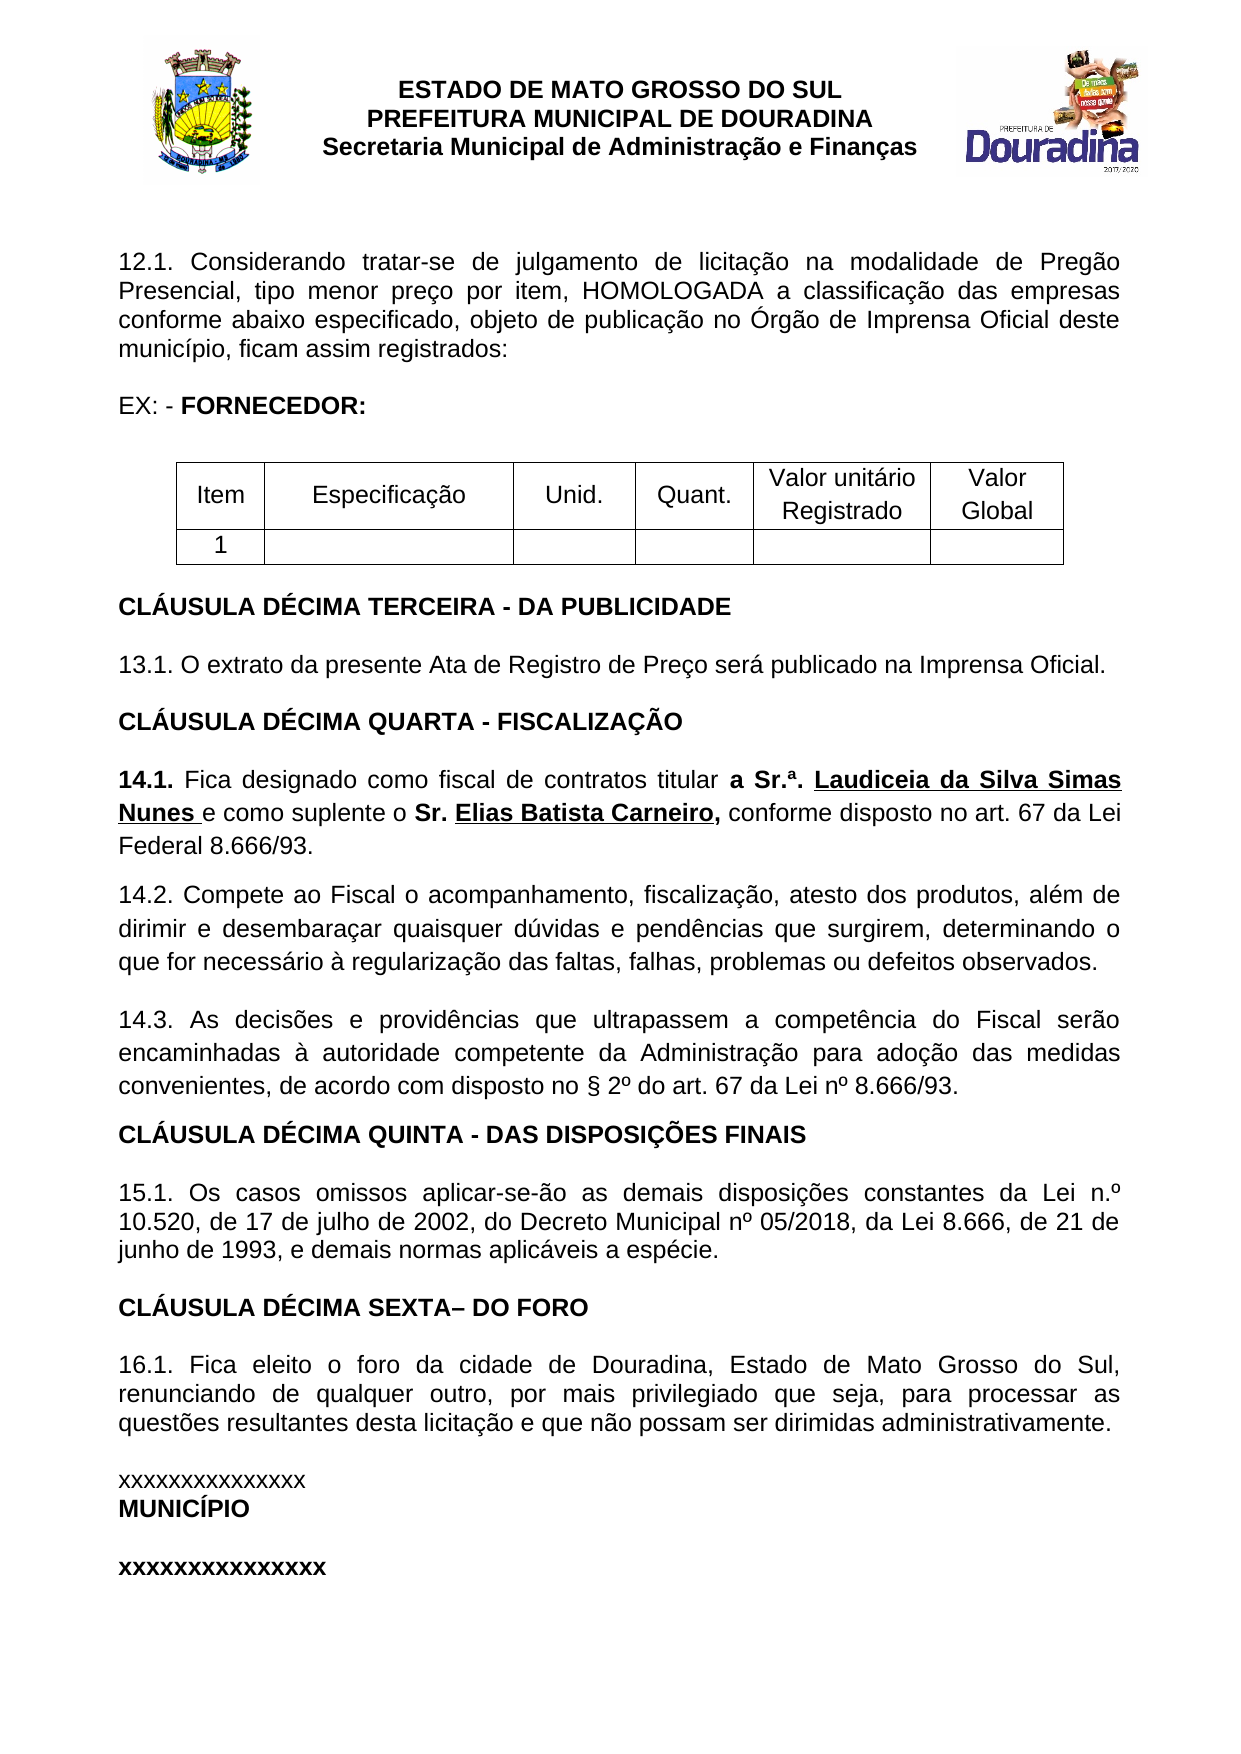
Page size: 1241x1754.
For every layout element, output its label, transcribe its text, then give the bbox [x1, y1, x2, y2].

text EX: - FORNECEDOR: [118, 391, 1122, 420]
table_cell 1 [177, 530, 264, 563]
table_cell [754, 530, 930, 563]
table_header Item [177, 463, 264, 529]
text xxxxxxxxxxxxxxx [118, 1465, 1122, 1494]
table_header Valor unitário Registrado [754, 463, 930, 529]
table_header Especificação [265, 463, 513, 529]
picture [143, 35, 260, 185]
picture [955, 46, 1149, 177]
text 16.1. Fica eleito o foro da cidade de Douradina, Estado de Mato Grosso do Sul, renunciando de qualquer outro, por mais privilegiado que seja, para processar as questões resultantes desta licitação e que não possam ser dirimidas administrativamente. [118, 1350, 1122, 1437]
table_cell [636, 530, 753, 563]
text 14.1. Fica designado como fiscal de contratos titular a Sr.ª. Laudiceia da Silva Simas Nunes e como suplente o Sr. Elias Batista Carneiro, conforme disposto no art. 67 da Lei Federal 8.666/93. [118, 765, 1122, 859]
table_cell [931, 530, 1063, 563]
text 14.3. As decisões e providências que ultrapassem a competência do Fiscal serão encaminhadas à autoridade competente da Administração para adoção das medidas convenientes, de acordo com disposto no § 2º do art. 67 da Lei nº 8.666/93. [118, 1004, 1122, 1099]
table_header Quant. [636, 463, 753, 529]
text xxxxxxxxxxxxxxx [118, 1552, 1122, 1580]
text 13.1. O extrato da presente Ata de Registro de Preço será publicado na Imprensa Oficial. [118, 650, 1122, 678]
text CLÁUSULA DÉCIMA SEXTA– DO FORO [118, 1293, 1122, 1322]
table_header Unid. [514, 463, 635, 529]
text 12.1. Considerando tratar-se de julgamento de licitação na modalidade de Pregão Presencial, tipo menor preço por item, HOMOLOGADA a classificação das empresas conforme abaixo especificado, objeto de publicação no Órgão de Imprensa Oficial deste município, ficam assim registrados: [118, 247, 1122, 362]
table_cell [265, 530, 513, 563]
table_header Valor Global [931, 463, 1063, 529]
text 15.1. Os casos omissos aplicar-se-ão as demais disposições constantes da Lei n.º 10.520, de 17 de julho de 2002, do Decreto Municipal nº 05/2018, da Lei 8.666, de 21 de junho de 1993, e demais normas aplicáveis a espécie. [118, 1178, 1122, 1264]
text CLÁUSULA DÉCIMA TERCEIRA - DA PUBLICIDADE [118, 592, 1122, 621]
text MUNICÍPIO [118, 1494, 1122, 1523]
table_cell [514, 530, 635, 563]
text CLÁUSULA DÉCIMA QUINTA - DAS DISPOSIÇÕES FINAIS [118, 1120, 1122, 1149]
text CLÁUSULA DÉCIMA QUARTA - FISCALIZAÇÃO [118, 707, 1122, 736]
text 14.2. Compete ao Fiscal o acompanhamento, fiscalização, atesto dos produtos, além de dirimir e desembaraçar quaisquer dúvidas e pendências que surgirem, determinando o que for necessário à regularização das faltas, falhas, problemas ou defeitos observados. [118, 881, 1122, 975]
